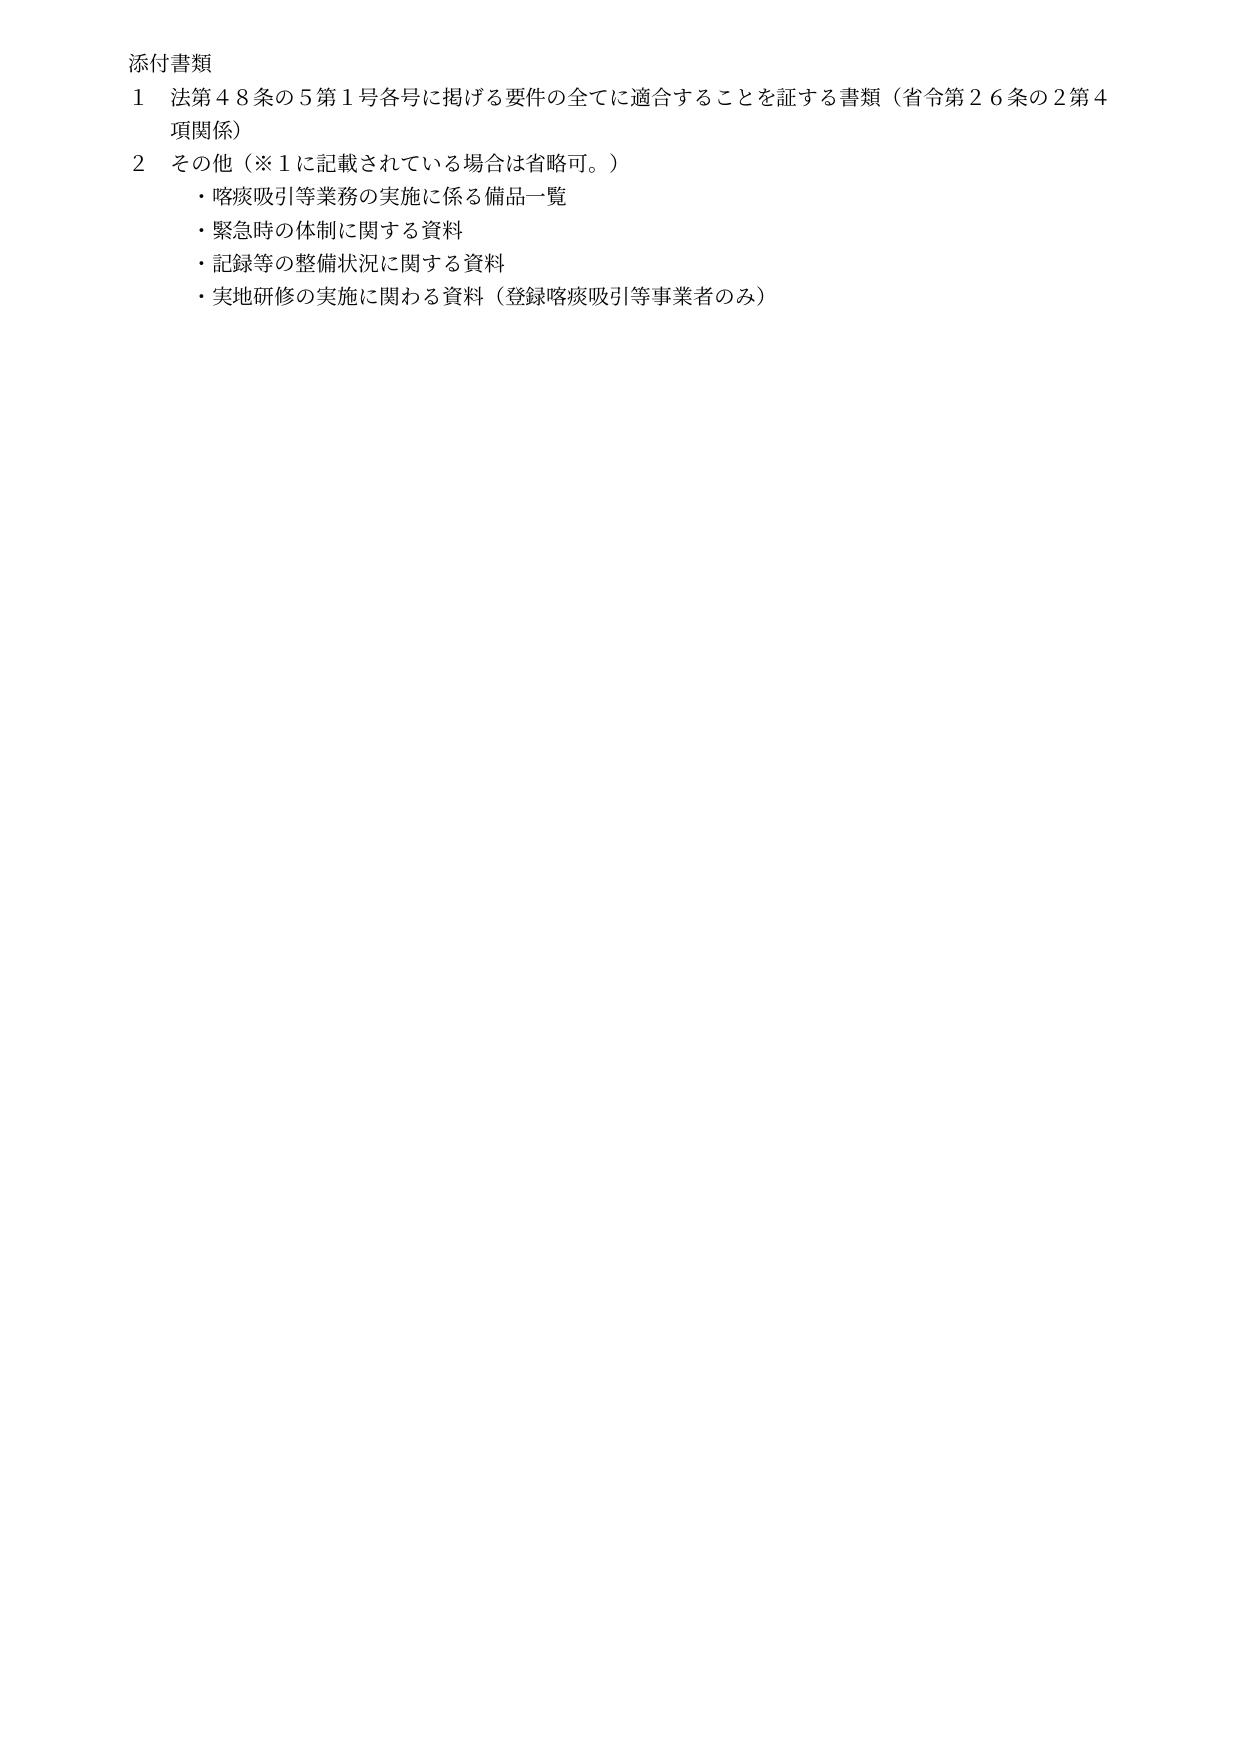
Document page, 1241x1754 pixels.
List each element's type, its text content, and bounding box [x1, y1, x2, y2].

text ２ その他（※１に記載されている場合は省略可。） [128, 146, 1112, 179]
text ・記録等の整備状況に関する資料 [128, 246, 1112, 279]
text 添付書類 [128, 46, 1112, 79]
text １ 法第４８条の５第１号各号に掲げる要件の全てに適合することを証する書類（省令第２６条の２第４項関係） [128, 79, 1112, 146]
text ・緊急時の体制に関する資料 [128, 212, 1112, 246]
text ・実地研修の実施に関わる資料（登録喀痰吸引等事業者のみ） [128, 279, 1112, 312]
text ・喀痰吸引等業務の実施に係る備品一覧 [128, 179, 1112, 212]
